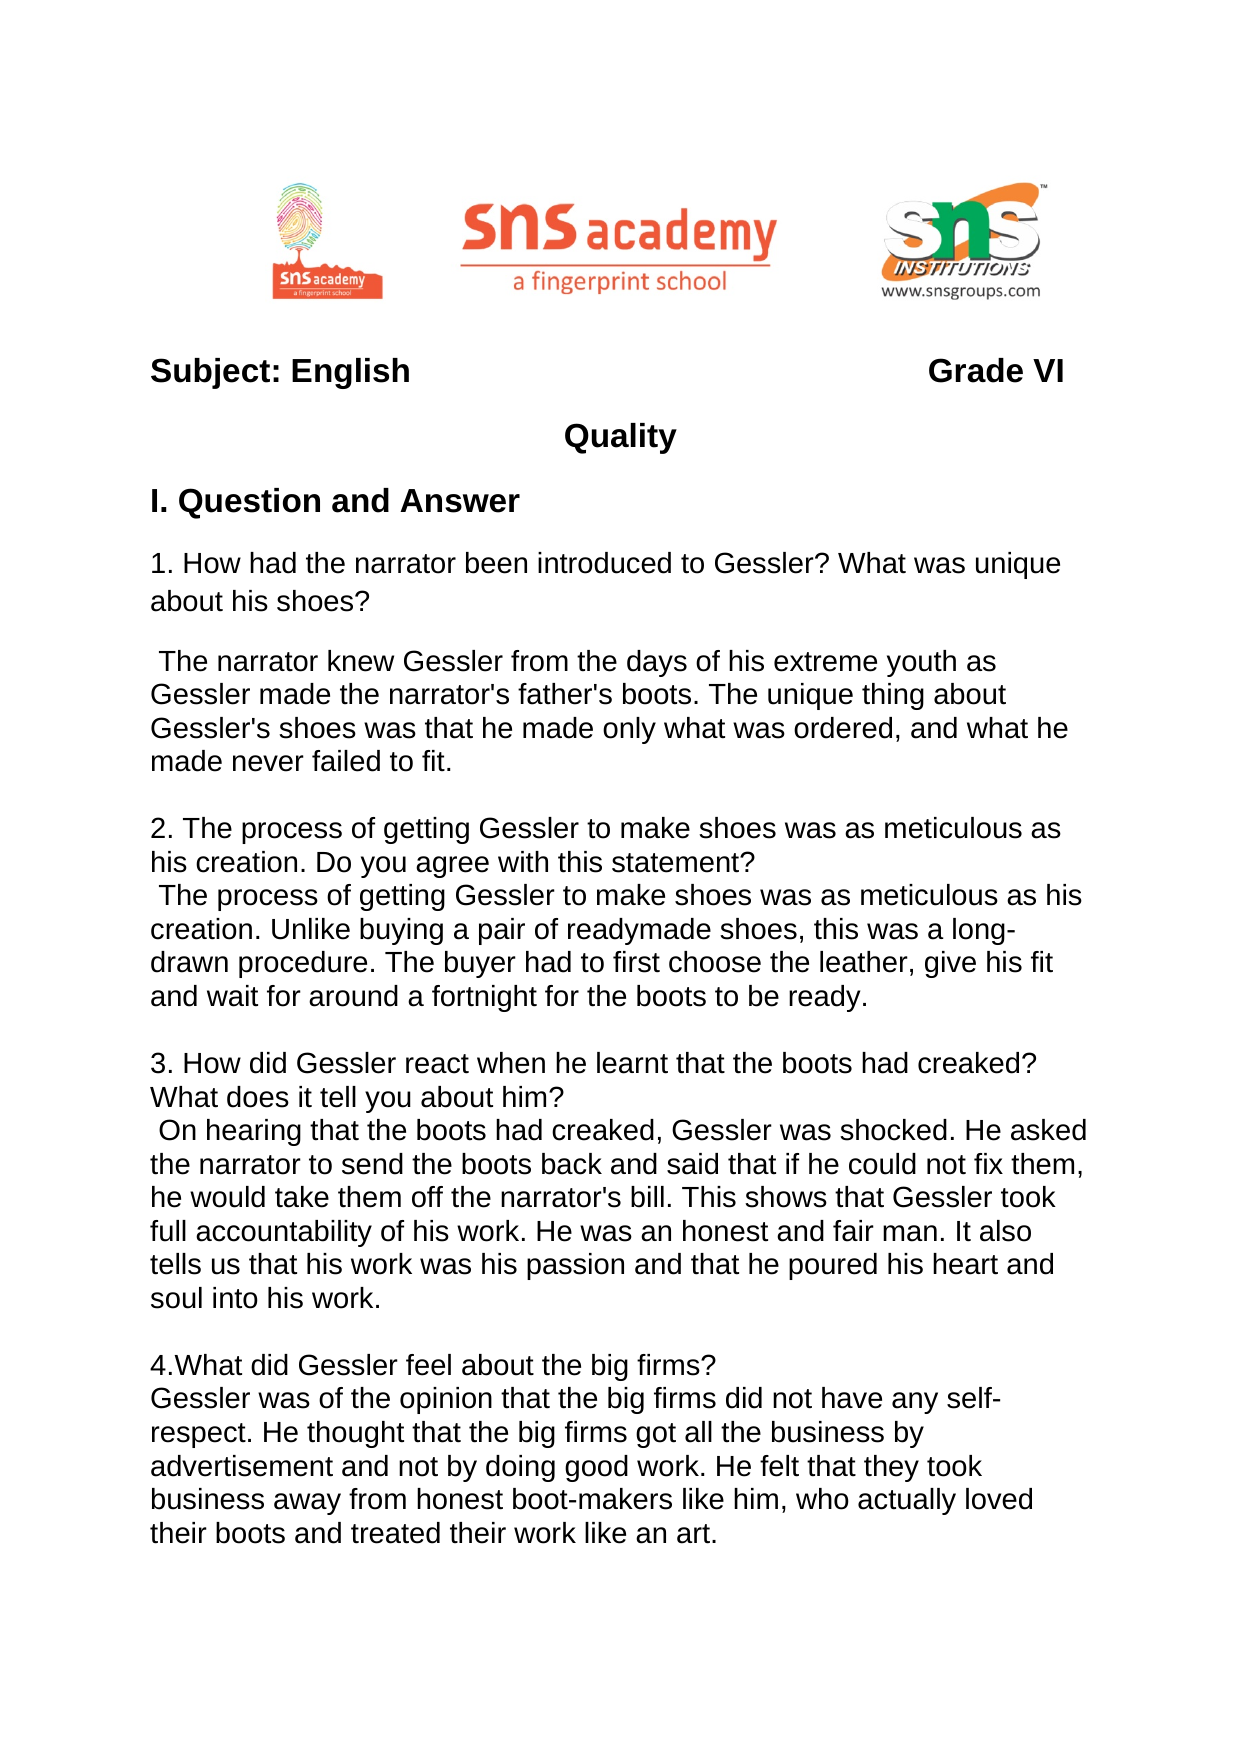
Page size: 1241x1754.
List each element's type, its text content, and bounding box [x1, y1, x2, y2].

text Quality [150, 416, 1090, 454]
text 3. How did Gessler react when he learnt that the boots had creaked? What does it tell you about him? [150, 1046, 1090, 1113]
picture [265, 175, 1051, 303]
text I. Question and Answer [150, 481, 1090, 519]
text 2. The process of getting Gessler to make shoes was as meticulous as his creation. Do you agree with this statement? [150, 811, 1090, 878]
text Gessler was of the opinion that the big firms did not have any self-respect. He thought that the big firms got all the business by advertisement and not by doing good work. He felt that they took business away from honest boot-makers like him, who actually loved their boots and treated their work like an art. [150, 1382, 1090, 1549]
text Subject: English Grade VI [150, 215, 1090, 389]
text The process of getting Gessler to make shoes was as meticulous as his creation. Unlike buying a pair of readymade shoes, this was a long-drawn procedure. The buyer had to first choose the leather, give his fit and wait for around a fortnight for the boots to be ready. [150, 878, 1090, 1013]
text On hearing that the boots had creaked, Gessler was shocked. He asked the narrator to send the boots back and said that if he could not fix them, he would take them off the narrator's bill. This shows that Gessler took full accountability of his work. He was an honest and fair man. It also tells us that his work was his passion and that he poured his heart and soul into his work. [150, 1113, 1090, 1314]
text 1. How had the narrator been introduced to Gessler? What was unique about his shoes? [150, 546, 1090, 618]
text 4.What did Gessler feel about the big firms? [150, 1348, 1090, 1382]
text The narrator knew Gessler from the days of his extreme youth as Gessler made the narrator's father's boots. The unique thing about Gessler's shoes was that he made only what was ordered, and what he made never failed to fit. [150, 644, 1090, 778]
